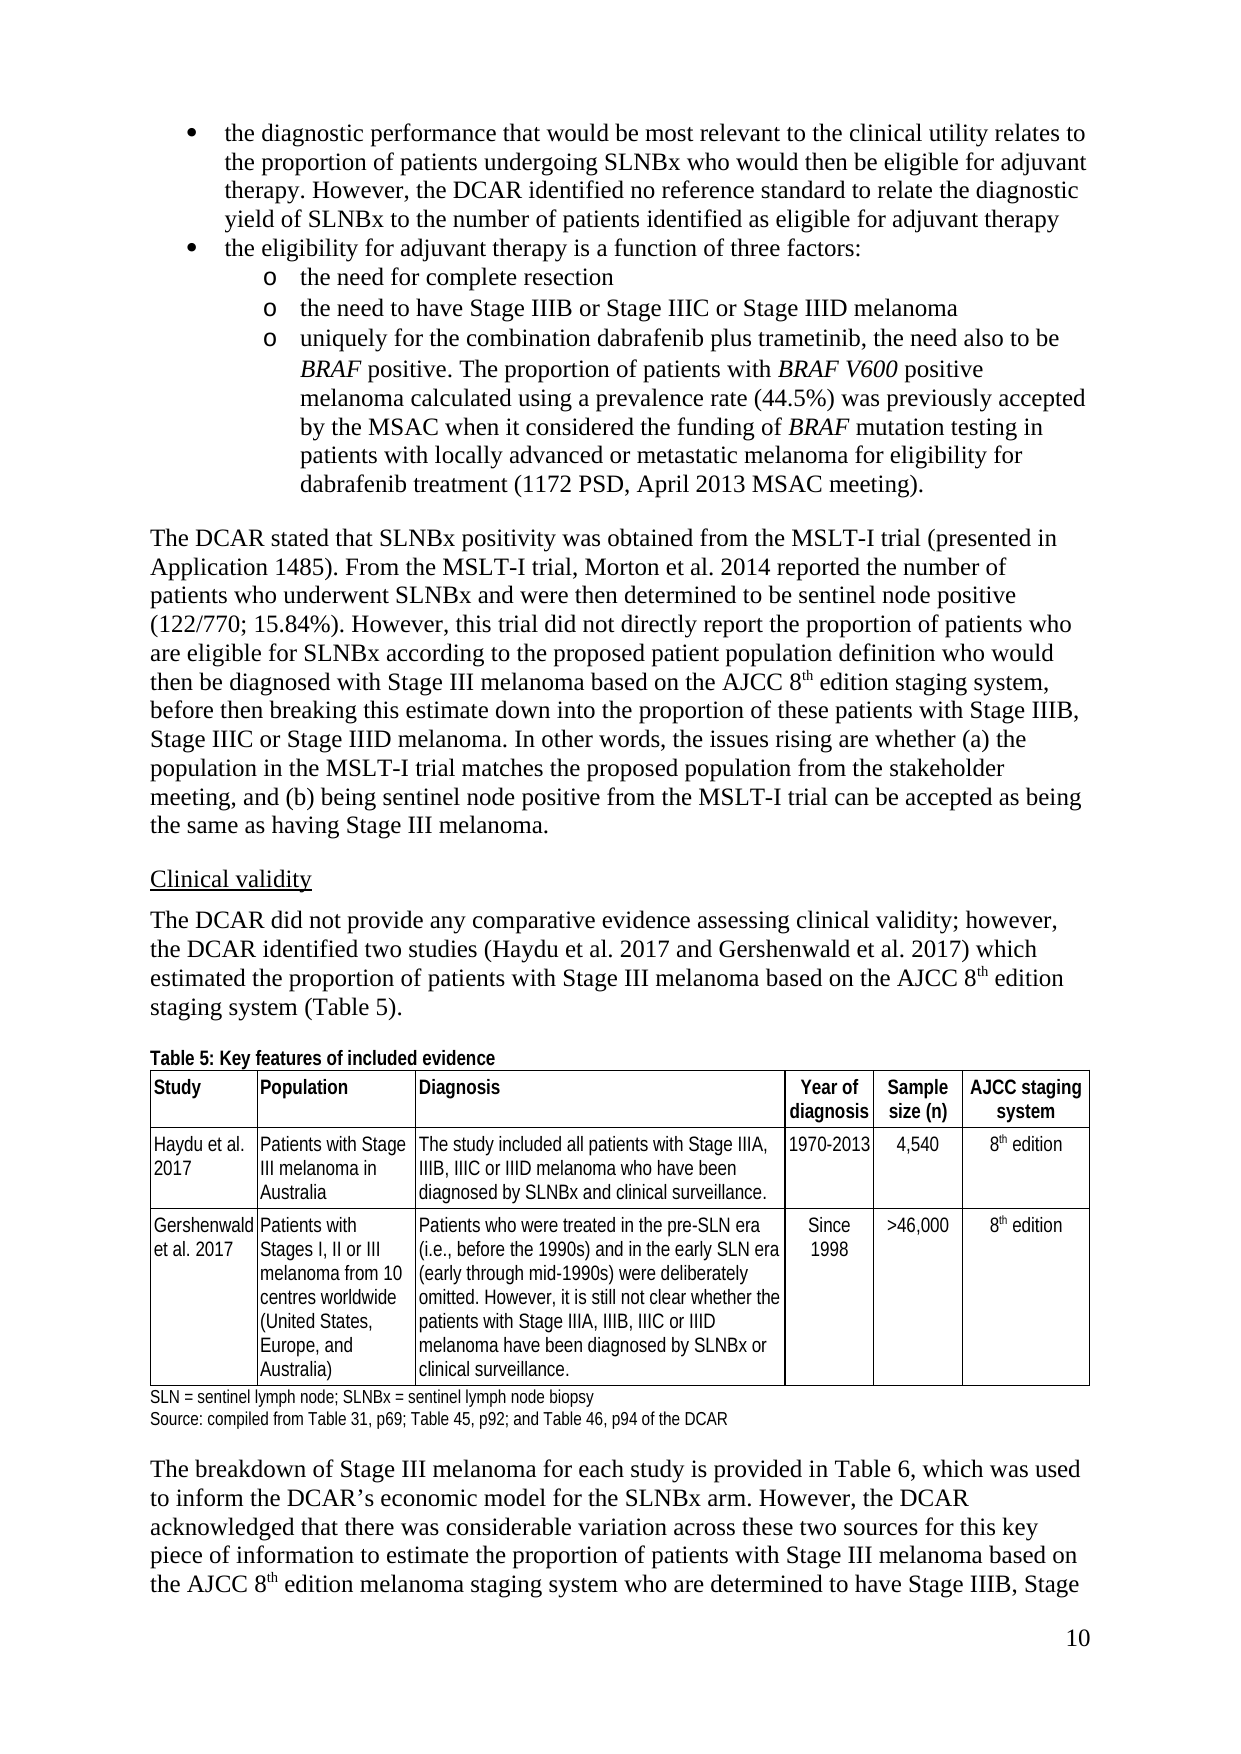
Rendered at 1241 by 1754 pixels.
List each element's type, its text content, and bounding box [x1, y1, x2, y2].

list the diagnostic performance that would be most relevant to the clinical utility relates to the proportion of patients undergoing SLNBx who would then be eligible for adjuvant therapy. However, the DCAR identified no reference standard to relate the diagnostic yield of SLNBx to the number of patients identified as eligible for adjuvant therapy [187, 118, 1090, 233]
table_header AJCC staging system [963, 1071, 1089, 1127]
text SLN = sentinel lymph node; SLNBx = sentinel lymph node biopsy [150, 1386, 1090, 1408]
text The DCAR did not provide any comparative evidence assessing clinical validity; however, the DCAR identified two studies (Haydu et al. 2017 and Gershenwald et al. 2017) which estimated the proportion of patients with Stage III melanoma based on the AJCC 8th edition staging system (Table 5). [150, 906, 1090, 1021]
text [150, 1454, 1090, 1598]
table_cell 4,540 [874, 1128, 962, 1208]
table_cell Since 1998 [786, 1209, 873, 1385]
table_header Population [258, 1071, 415, 1127]
table_cell >46,000 [874, 1209, 962, 1385]
table_cell Gershenwald et al. 2017 [151, 1209, 257, 1385]
subtitle Clinical validity [150, 864, 1090, 893]
table_header Year of diagnosis [786, 1071, 873, 1127]
text Table 5: Key features of included evidence [150, 1046, 1090, 1069]
table_cell 8th edition [963, 1128, 1089, 1208]
table_cell Patients who were treated in the pre-SLN era (i.e., before the 1990s) and in the early SLN era (early through mid-1990s) were deliberately omitted. However, it is still not clear whether the patients with Stage IIIA, IIIB, IIIC or IIID melanoma have been diagnosed by SLNBx or clinical surveillance. [416, 1209, 784, 1385]
text The DCAR stated that SLNBx positivity was obtained from the MSLT-I trial (presented in Application 1485). From the MSLT-I trial, Morton et al. 2014 reported the number of patients who underwent SLNBx and were then determined to be sentinel node positive (122/770; 15.84%). However, this trial did not directly report the proportion of patients who are eligible for SLNBx according to the proposed patient population definition who would then be diagnosed with Stage III melanoma based on the AJCC 8th edition staging system, before then breaking this estimate down into the proportion of these patients with Stage IIIB, Stage IIIC or Stage IIID melanoma. In other words, the issues rising are whether (a) the population in the MSLT-I trial matches the proposed population from the stakeholder meeting, and (b) being sentinel node positive from the MSLT-I trial can be accepted as being the same as having Stage III melanoma. [150, 523, 1090, 839]
table_header Sample size (n) [874, 1071, 962, 1127]
list the need to have Stage IIIB or Stage IIIC or Stage IIID melanoma [262, 293, 1090, 323]
list the need for complete resection [262, 262, 1090, 293]
text Source: compiled from Table 31, p69; Table 45, p92; and Table 46, p94 of the DCAR [150, 1408, 1090, 1429]
table_header Diagnosis [416, 1071, 784, 1127]
table_cell Patients with Stage III melanoma in Australia [258, 1128, 415, 1208]
table_cell 8th edition [963, 1209, 1089, 1385]
table_cell Haydu et al. 2017 [151, 1128, 257, 1208]
table_cell 1970-2013 [786, 1128, 873, 1208]
list uniquely for the combination dabrafenib plus trametinib, the need also to be BRAF positive. The proportion of patients with BRAF V600 positive melanoma calculated using a prevalence rate (44.5%) was previously accepted by the MSAC when it considered the funding of BRAF mutation testing in patients with locally advanced or metastatic melanoma for eligibility for dabrafenib treatment (1172 PSD, April 2013 MSAC meeting). [262, 323, 1090, 498]
list the eligibility for adjuvant therapy is a function of three factors: [187, 233, 1090, 262]
table_header Study [151, 1071, 257, 1127]
table_cell The study included all patients with Stage IIIA, IIIB, IIIC or IIID melanoma who have been diagnosed by SLNBx and clinical surveillance. [416, 1128, 784, 1208]
table_cell Patients with Stages I, II or III melanoma from 10 centres worldwide (United States, Europe, and Australia) [258, 1209, 415, 1385]
